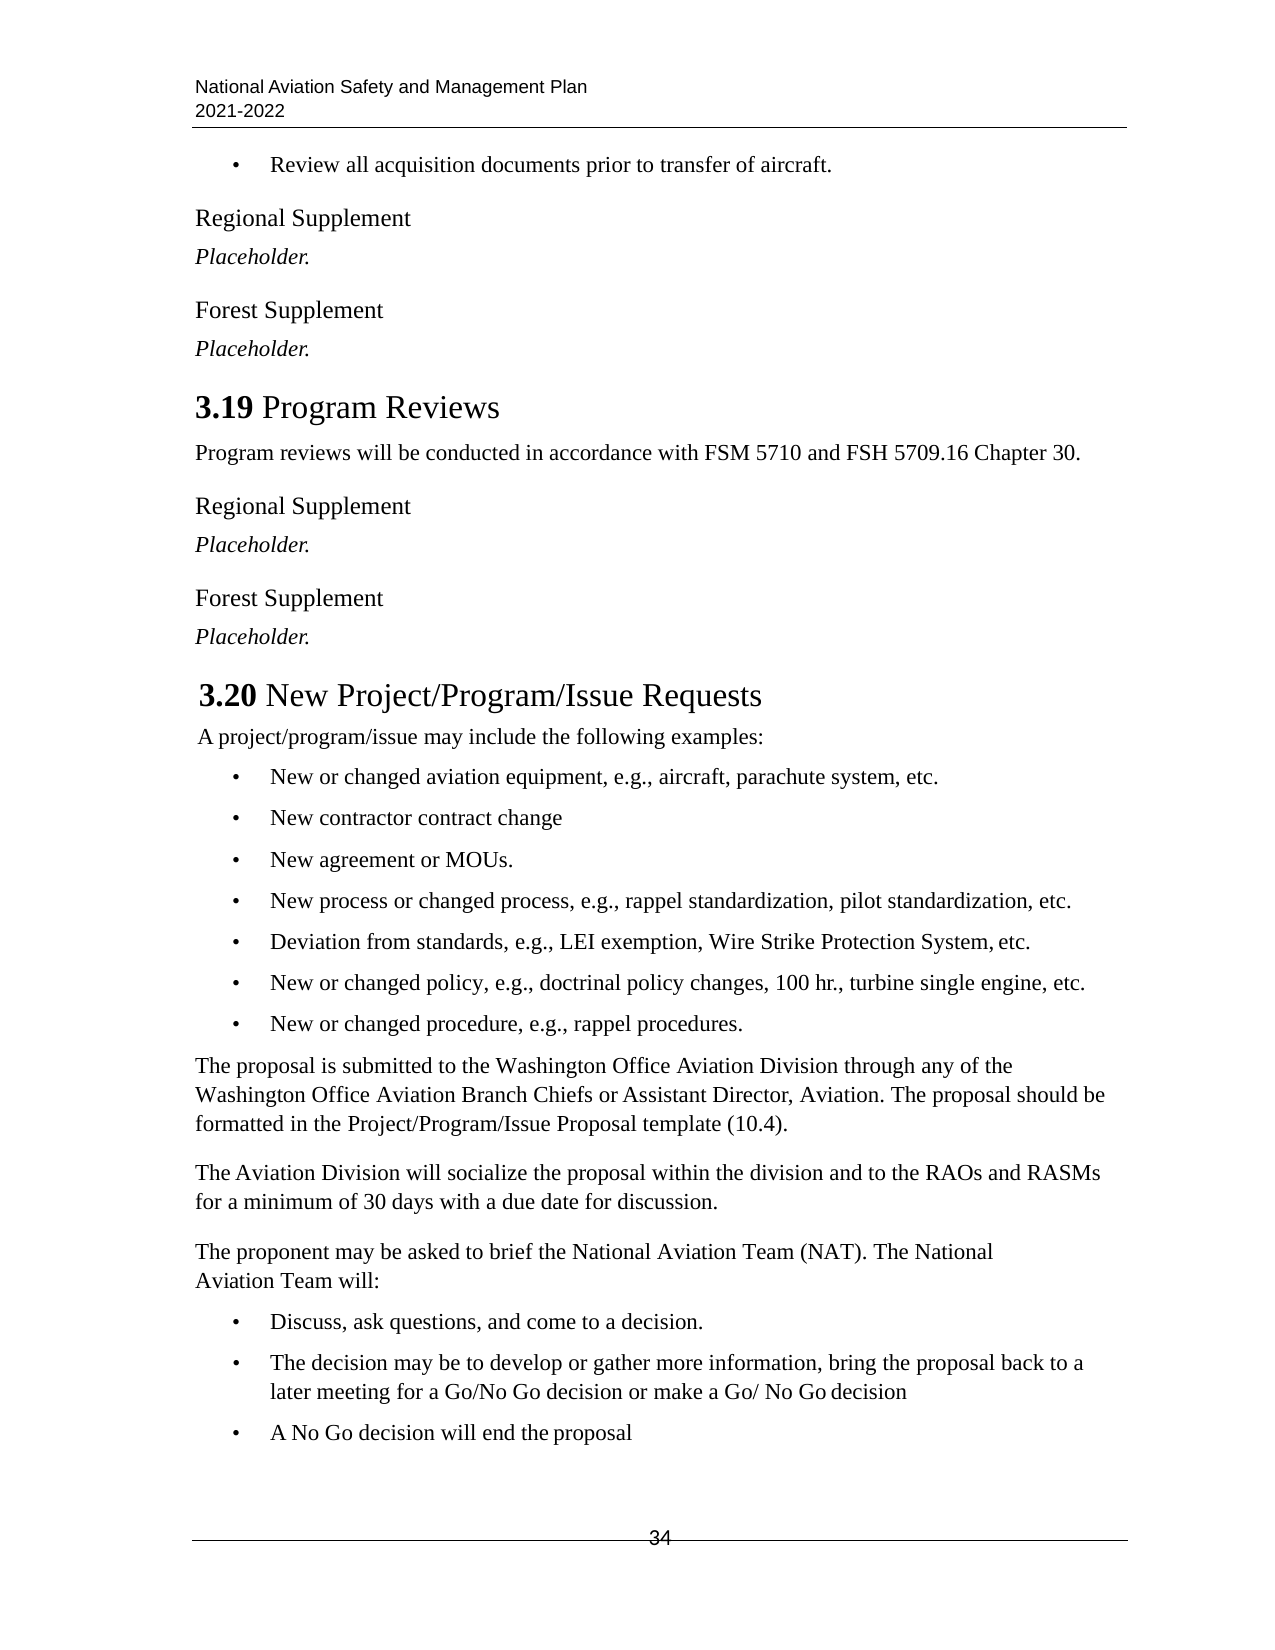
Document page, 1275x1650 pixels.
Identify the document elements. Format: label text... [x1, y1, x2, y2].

text Program reviews will be conducted in accordance with FSM 5710 and FSH 5709.16 Chapter 30. [195, 439, 1188, 466]
text 3.20 New Project/Program/Issue Requests A project/program/issue may include the following examples: [192, 675, 768, 749]
text • New agreement or MOUs. [232, 846, 1188, 872]
text • New or changed procedure, e.g., rappel procedures. [232, 1010, 1188, 1036]
text • Review all acquisition documents prior to transfer of aircraft. [232, 151, 1188, 178]
text 3.19 Program Reviews [195, 387, 1188, 426]
text Forest Supplement Placeholder. [195, 583, 389, 649]
text Forest Supplement Placeholder. [195, 295, 389, 361]
text • Deviation from standards, e.g., LEI exemption, Wire Strike Protection System,etc. [232, 928, 1188, 954]
text • New or changed aviation equipment, e.g., aircraft, parachute system, etc. [232, 763, 1188, 790]
text Regional Supplement Placeholder. [195, 203, 417, 270]
text The proposal is submitted to the Washington Office Aviation Division through any of the Washington Office Aviation Branch Chiefs or Assistant Director, Aviation. The proposal should be formatted in the Project/Program/Issue Proposal template (10.4). [195, 1052, 1129, 1136]
text • Discuss, ask questions, and come to a decision. [232, 1308, 1188, 1334]
text • New process or changed process, e.g., rappel standardization, pilot standardization, etc. [232, 887, 1188, 913]
text • A No Go decision will end theproposal [232, 1418, 1188, 1445]
text The proponent may be asked to brief the National Aviation Team (NAT). The National Aviation Team will: [195, 1238, 1075, 1294]
text The Aviation Division will socialize the proposal within the division and to the RAOs and RASMs for a minimum of 30 days with a due date for discussion. [195, 1159, 1108, 1215]
text 34 [648, 1523, 1188, 1552]
text Regional Supplement Placeholder. [195, 491, 417, 558]
text • New or changed policy, e.g., doctrinal policy changes, 100 hr., turbine single engine, etc. [232, 969, 1188, 995]
text • New contractor contract change [232, 804, 1188, 831]
text National Aviation Safety and Management Plan 2021-2022 [195, 76, 593, 122]
text • The decision may be to develop or gather more information, bring the proposal back to a later meeting for a Go/No Go decision or make a Go/ No Godecision [233, 1349, 1089, 1404]
